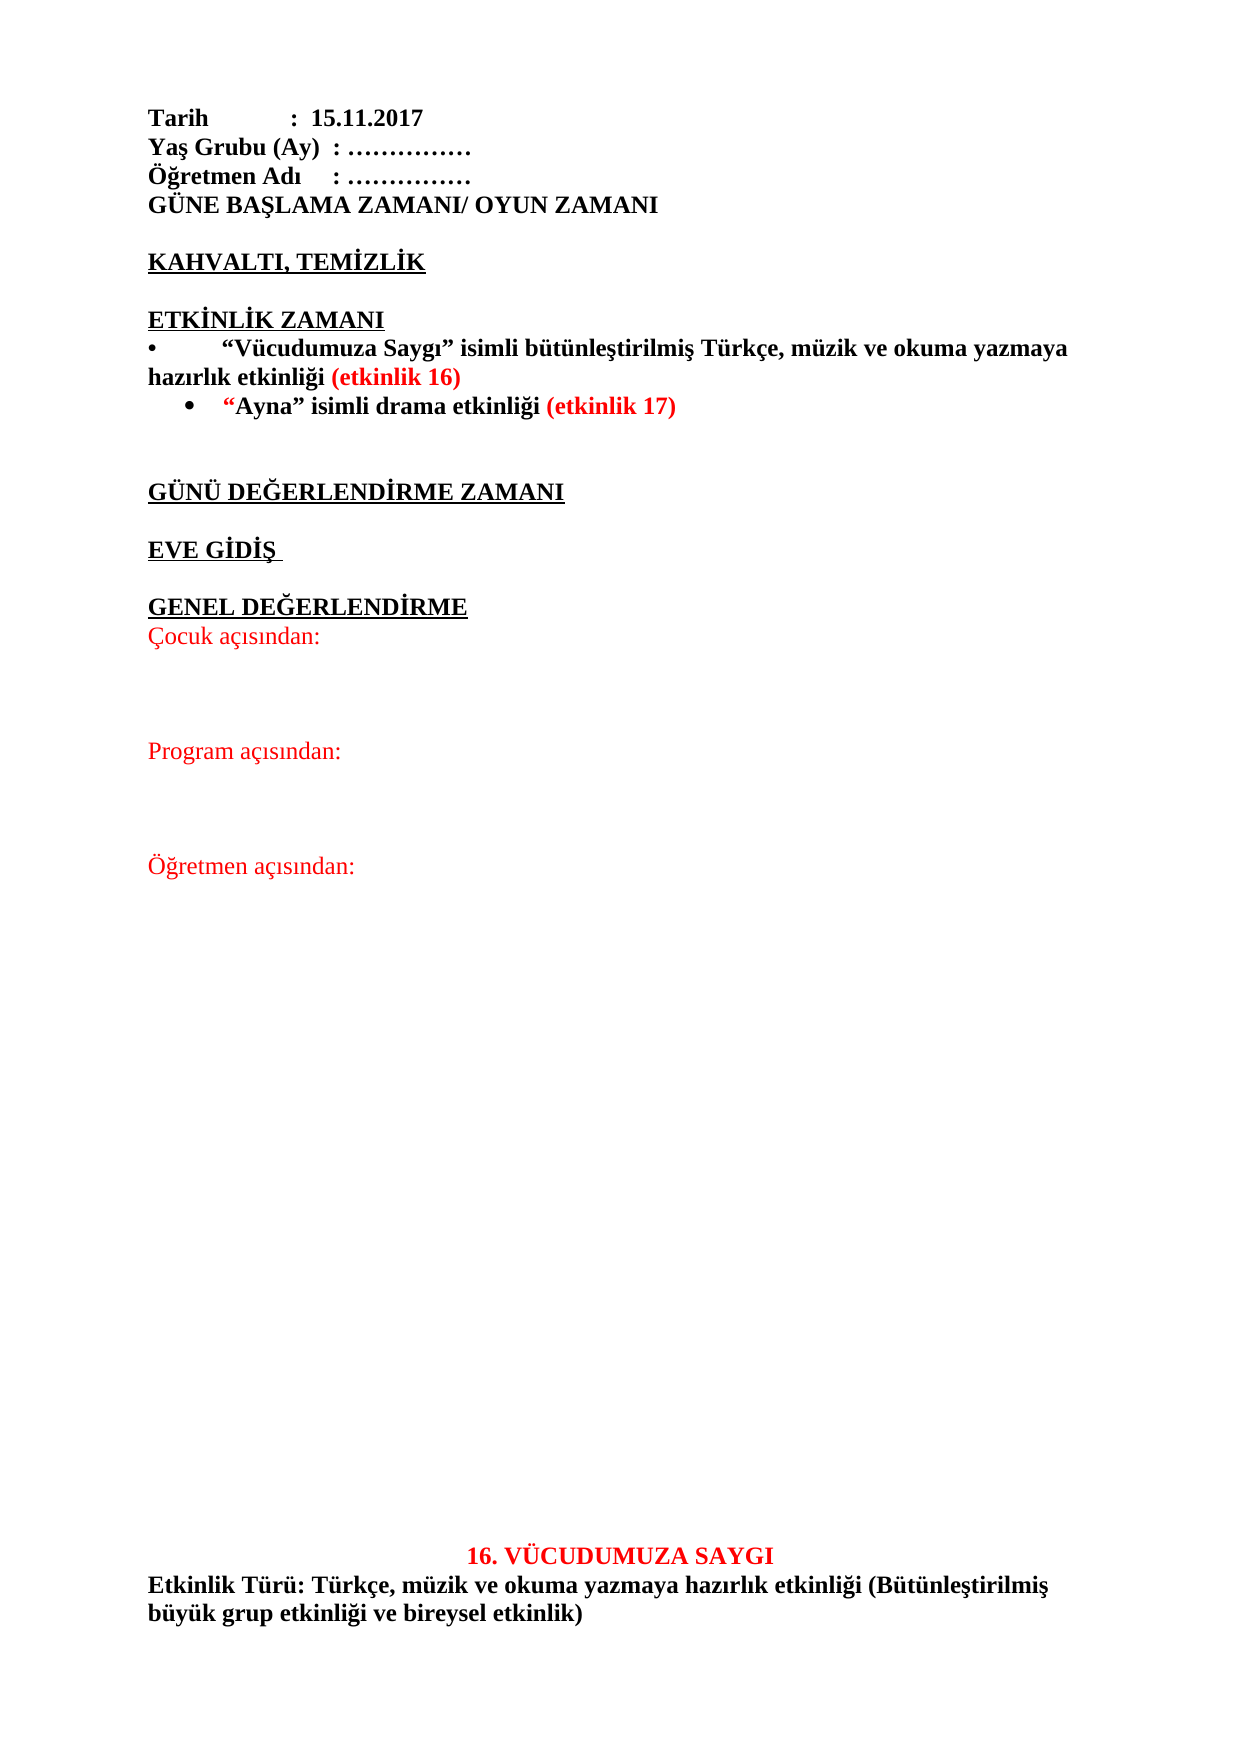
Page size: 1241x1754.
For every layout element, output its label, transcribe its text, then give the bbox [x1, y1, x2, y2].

text Öğretmen açısından: [148, 851, 1093, 880]
list “Ayna” isimli drama etkinliği (etkinlik 17) [185, 391, 1093, 420]
text 16. VÜCUDUMUZA SAYGI [148, 1541, 1093, 1570]
text ETKİNLİK ZAMANI [148, 305, 1093, 333]
text Çocuk açısından: [148, 621, 1093, 650]
text EVE GİDİŞ [148, 535, 1093, 563]
text Program açısından: [148, 736, 1093, 765]
text KAHVALTI, TEMİZLİK [148, 247, 1093, 276]
text GENEL DEĞERLENDİRME [148, 592, 1093, 621]
text • “Vücudumuza Saygı” isimli bütünleştirilmiş Türkçe, müzik ve okuma yazmaya hazırlık etkinliği (etkinlik 16) [148, 333, 1093, 391]
text Etkinlik Türü: Türkçe, müzik ve okuma yazmaya hazırlık etkinliği (Bütünleştirilmiş büyük grup etkinliği ve bireysel etkinlik) [148, 1570, 1093, 1627]
text GÜNE BAŞLAMA ZAMANI/ OYUN ZAMANI [148, 190, 1093, 218]
text Yaş Grubu (Ay) : …………… [148, 132, 1093, 161]
text Öğretmen Adı : …………… [148, 161, 1093, 190]
text Tarih : 15.11.2017 [148, 103, 1093, 132]
text GÜNÜ DEĞERLENDİRME ZAMANI [148, 477, 1093, 506]
